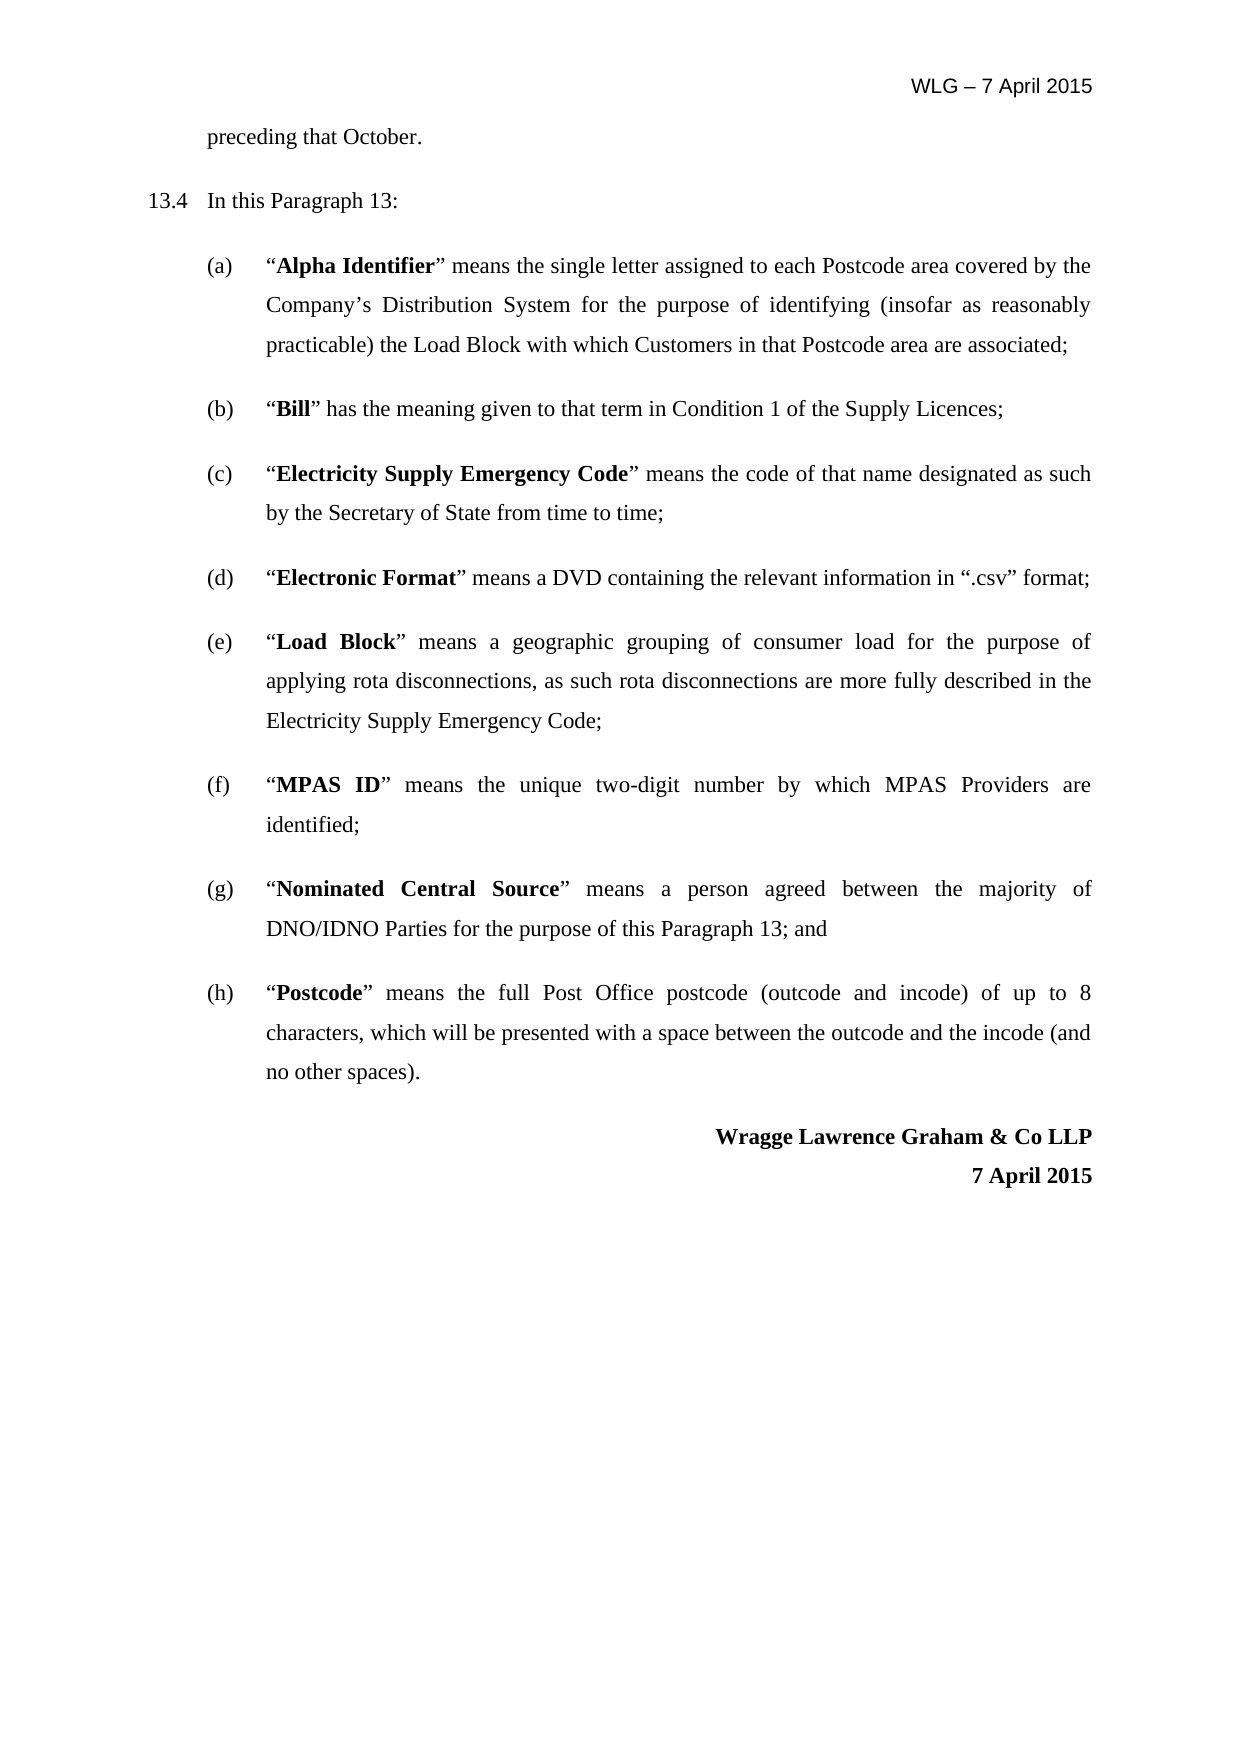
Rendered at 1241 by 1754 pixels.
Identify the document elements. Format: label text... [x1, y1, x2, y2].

text Wragge Lawrence Graham & Co LLP [148, 1123, 1092, 1149]
text (d) “Electronic Format” means a DVD containing the relevant information in “.csv” format; [207, 564, 1092, 590]
text 13.4 In this Paragraph 13: [148, 187, 1092, 214]
text 7 April 2015 [148, 1162, 1092, 1189]
text (c) “Electricity Supply Emergency Code” means the code of that name designated as such by the Secretary of State from time to time; [207, 460, 1092, 526]
text (f) “MPAS ID” means the unique two-digit number by which MPAS Providers are identified; [207, 772, 1092, 837]
text (h) “Postcode” means the full Post Office postcode (outcode and incode) of up to 8 characters, which will be presented with a space between the outcode and the incode (and no other spaces). [207, 979, 1092, 1085]
text (b) “Bill” has the meaning given to that term in Condition 1 of the Supply Licences; [207, 395, 1092, 422]
text (e) “Load Block” means a geographic grouping of consumer load for the purpose of applying rota disconnections, as such rota disconnections are more fully described in the Electricity Supply Emergency Code; [207, 628, 1092, 733]
text (a) “Alpha Identifier” means the single letter assigned to each Postcode area covered by the Company’s Distribution System for the purpose of identifying (insofar as reasonably practicable) the Load Block with which Customers in that Postcode area are associated; [207, 252, 1092, 357]
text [148, 123, 1092, 149]
text (g) “Nominated Central Source” means a person agreed between the majority of DNO/IDNO Parties for the purpose of this Paragraph 13; and [207, 876, 1092, 941]
